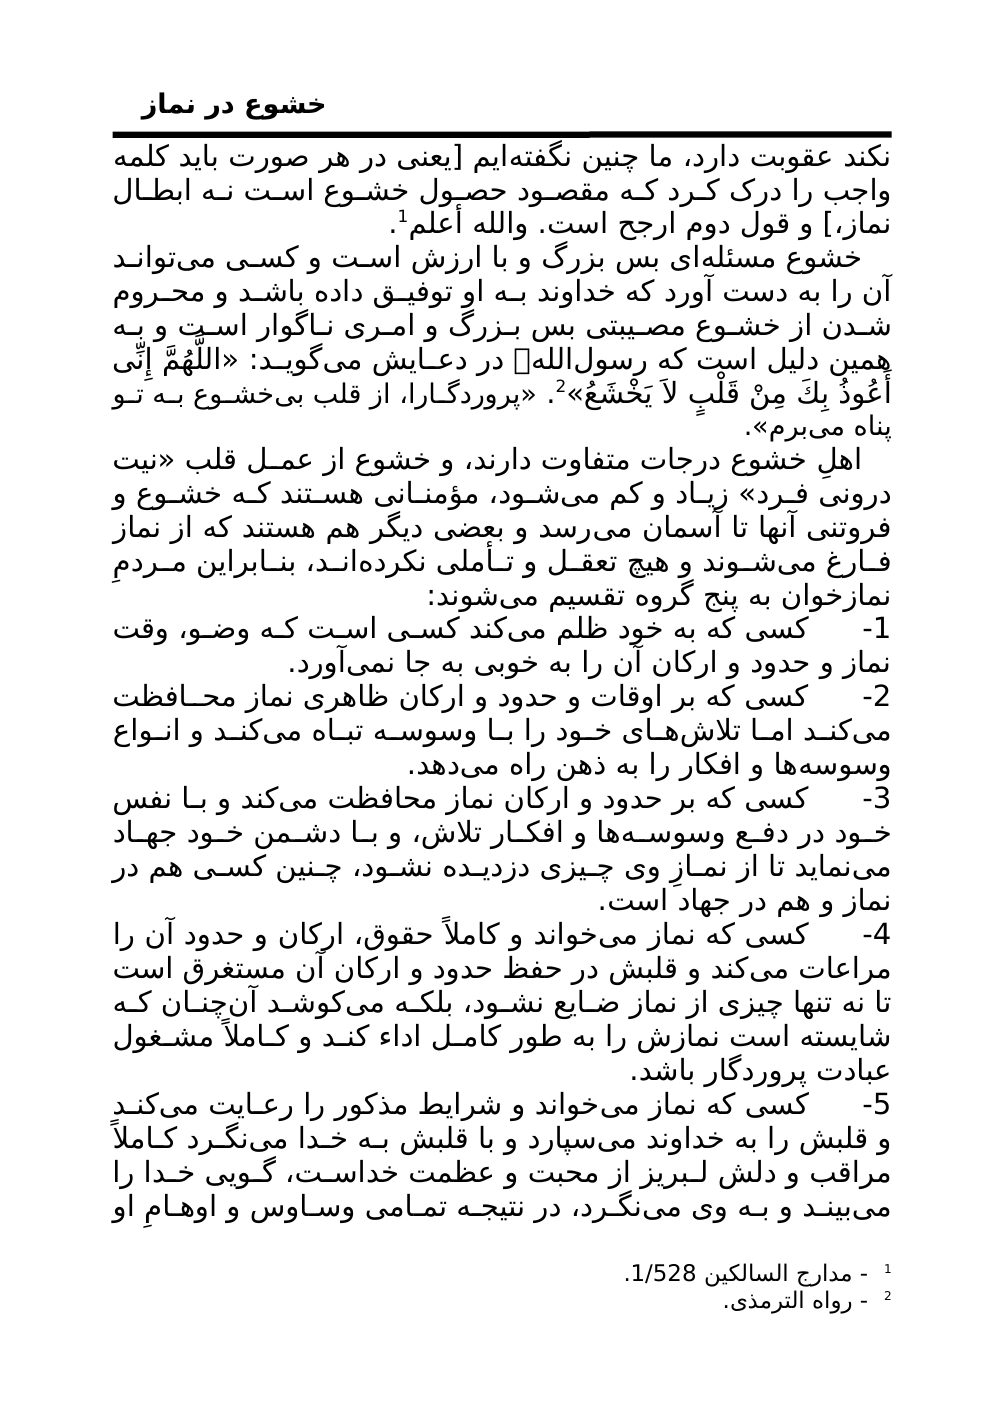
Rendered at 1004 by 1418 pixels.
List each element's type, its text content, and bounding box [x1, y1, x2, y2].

list کسی که بر حدود و ارکان نماز محافظت می‌کند و با نفس خود در دفع وسوسه‌ها و افکار تلاش، و با دشمن خود جهاد می‌نماید تا از نمازِ وی چیزی دزدیده نشود، چنین کسی هم در نماز و هم در جهاد است. [112, 782, 892, 917]
text خشوع مسئله‌ای بس بزرگ و با ارزش است و کسی می‌تواند آن را به دست آورد که خداوند به او توفیق داده باشد و محروم شدن از خشوع مصیبتی بس بزرگ و امری ناگوار است و به همین دلیل است که رسول‌الله در دعایش می‌گوید: «اللَّهُمَّ إِنِّى أَعُوذُ بِكَ مِنْ قَلْبٍ لاَ يَخْشَعُ». «پروردگارا، از قلب بی‌خشوع به تو پناه می‌برم». [112, 241, 892, 442]
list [112, 1087, 892, 1223]
list کسی که نماز می‌خواند و کاملاً حقوق، ارکان و حدود آن را مراعات می‌کند و قلبش در حفظ حدود و ارکان آن مستغرق است تا نه تنها چیزی از نماز ضایع نشود، بلکه می‌کوشد آن‌چنان که شایسته است نمازش را به طور کامل اداء کند و کاملاً مشغول عبادت پروردگار باشد. [112, 917, 892, 1087]
list کسی که بر اوقات و حدود و ارکان ظاهری نماز محافظت می‌کند اما تلاش‌های خود را با وسوسه تباه می‌کند و انواع وسوسه‌ها و افکار را به ذهن راه می‌دهد. [112, 680, 892, 782]
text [112, 139, 892, 241]
list کسی که به خود ظلم می‌کند کسی است که وضو، وقت نماز و حدود و ارکان آن را به خوبی به جا نمی‌آورد. [112, 612, 892, 680]
text اهلِ خشوع درجات متفاوت دارند، و خشوع از عمل قلب «نیت درونی فرد» زیاد و کم می‌شود، مؤمنانی هستند که خشوع و فروتنی آنها تا آسمان می‌رسد و بعضی دیگر هم هستند که از نماز فارغ می‌شوند و هیچ تعقل و تأملی نکرده‌اند، بنابراین مردمِ نمازخوان به پنج گروه تقسیم می‌شوند: [112, 442, 892, 612]
